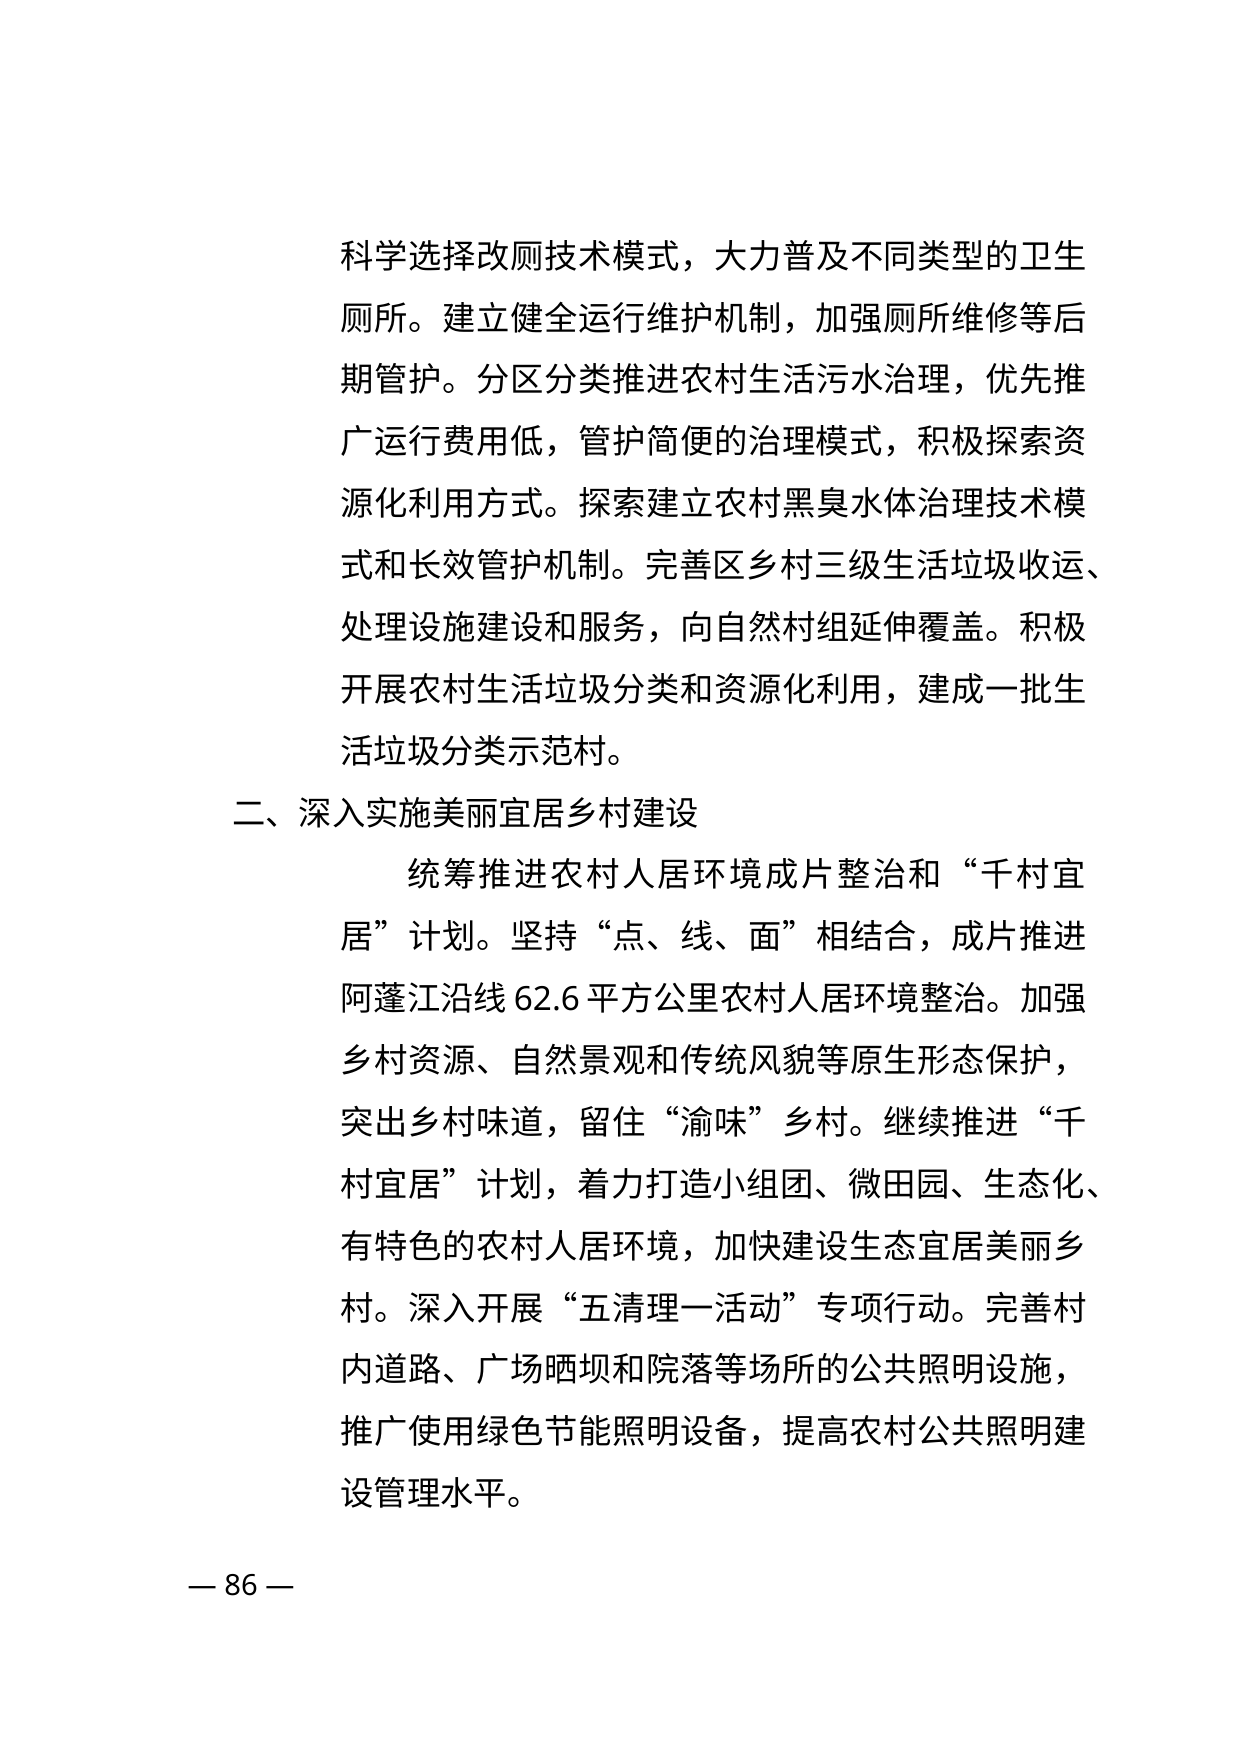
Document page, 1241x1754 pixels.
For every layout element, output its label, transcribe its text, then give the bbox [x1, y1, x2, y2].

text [340, 218, 1087, 775]
text 统筹推进农村人居环境成片整治和“千村宜居”计划。坚持“点、线、面”相结合，成片推进阿蓬江沿线62.6平方公里农村人居环境整治。加强乡村资源、自然景观和传统风貌等原生形态保护，突出乡村味道，留住“渝味”乡村。继续推进“千村宜居”计划，着力打造小组团、微田园、生态化、有特色的农村人居环境，加快建设生态宜居美丽乡村。深入开展“五清理一活动”专项行动。完善村内道路、广场晒坝和院落等场所的公共照明设施，推广使用绿色节能照明设备，提高农村公共照明建设管理水平。 [340, 837, 1087, 1518]
list 二、深入实施美丽宜居乡村建设 [165, 775, 1087, 837]
